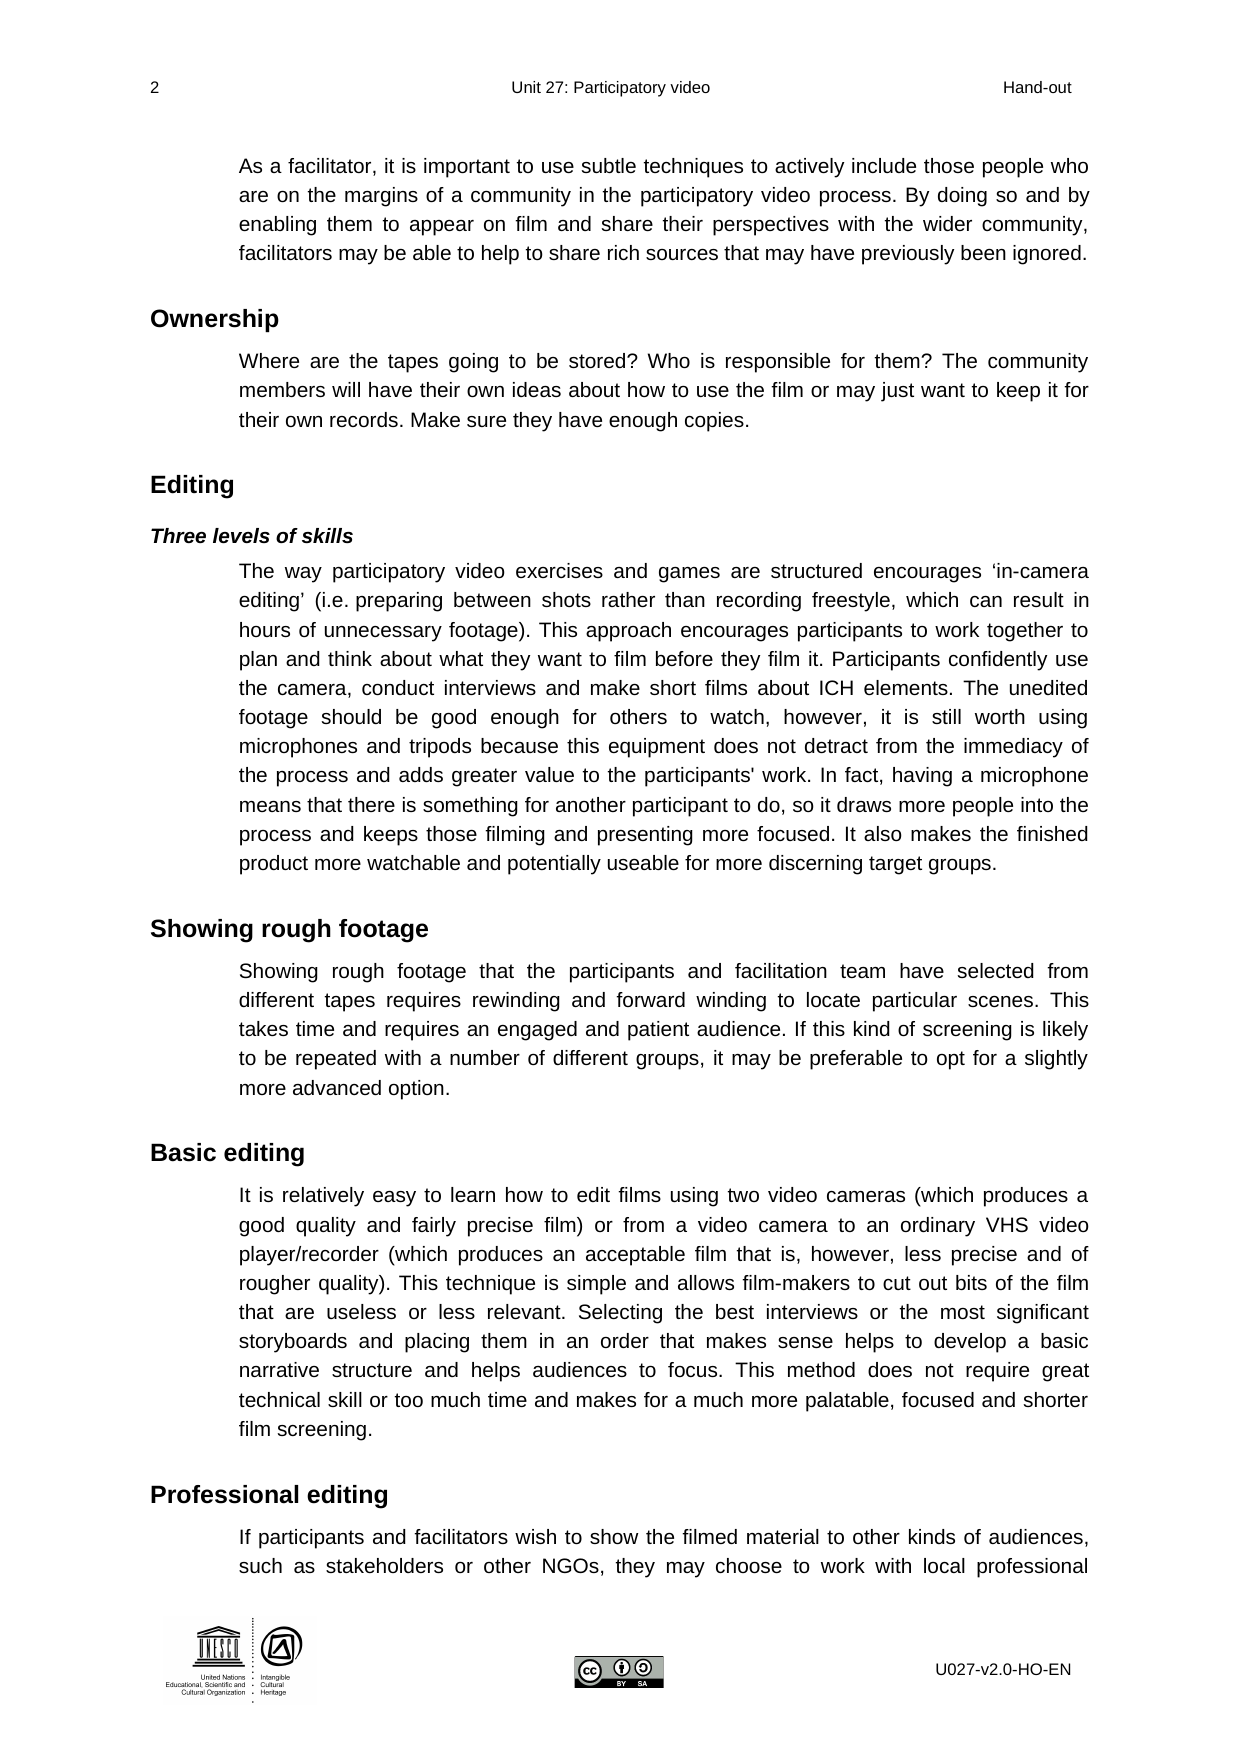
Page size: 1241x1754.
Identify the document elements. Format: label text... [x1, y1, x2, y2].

picture [162, 1616, 318, 1705]
text Editing [150, 470, 1090, 499]
text Professional editing [150, 1479, 1090, 1508]
text Basic editing [150, 1138, 1090, 1167]
text Showing rough footage that the participants and facilitation team have selected from different tapes requires rewinding and forward winding to locate particular scenes. This takes time and requires an engaged and patient audience. If this kind of screening is likely to be repeated with a number of different groups, it may be preferable to opt for a slightly more advanced option. [239, 955, 1090, 1101]
text Ownership [150, 304, 1090, 333]
text Where are the tapes going to be stored? Who is responsible for them? The community members will have their own ideas about how to use the film or may just want to keep it for their own records. Make sure they have enough copies. [239, 345, 1090, 433]
text As a facilitator, it is important to use subtle techniques to actively include those people who are on the margins of a community in the participatory video process. By doing so and by enabling them to appear on film and share their perspectives with the wider community, facilitators may be able to help to share rich sources that may have previously been ignored. [239, 150, 1090, 267]
picture [574, 1656, 664, 1688]
text Showing rough footage [150, 914, 1090, 942]
text The way participatory video exercises and games are structured encourages ‘in-camera editing’ (i.e. preparing between shots rather than recording freestyle, which can result in hours of unnecessary footage). This approach encourages participants to work together to plan and think about what they want to film before they film it. Participants confidently use the camera, conduct interviews and make short films about ICH elements. The unedited footage should be good enough for others to watch, however, it is still worth using microphones and tripods because this equipment does not detract from the immediacy of the process and adds greater value to the participants' work. In fact, having a microphone means that there is something for another participant to do, so it draws more people into the process and keeps those filming and presenting more focused. It also makes the finished product more watchable and potentially useable for more discerning target groups. [239, 555, 1090, 876]
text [239, 1521, 1090, 1579]
text Three levels of skills [150, 520, 1090, 549]
text It is relatively easy to learn how to edit films using two video cameras (which produces a good quality and fairly precise film) or from a video camera to an ordinary VHS video player/recorder (which produces an acceptable film that is, however, less precise and of rougher quality). This technique is simple and allows film-makers to cut out bits of the film that are useless or less relevant. Selecting the best interviews or the most significant storyboards and placing them in an order that makes sense helps to develop a basic narrative structure and helps audiences to focus. This method does not require great technical skill or too much time and makes for a much more palatable, focused and shorter film screening. [239, 1179, 1090, 1442]
